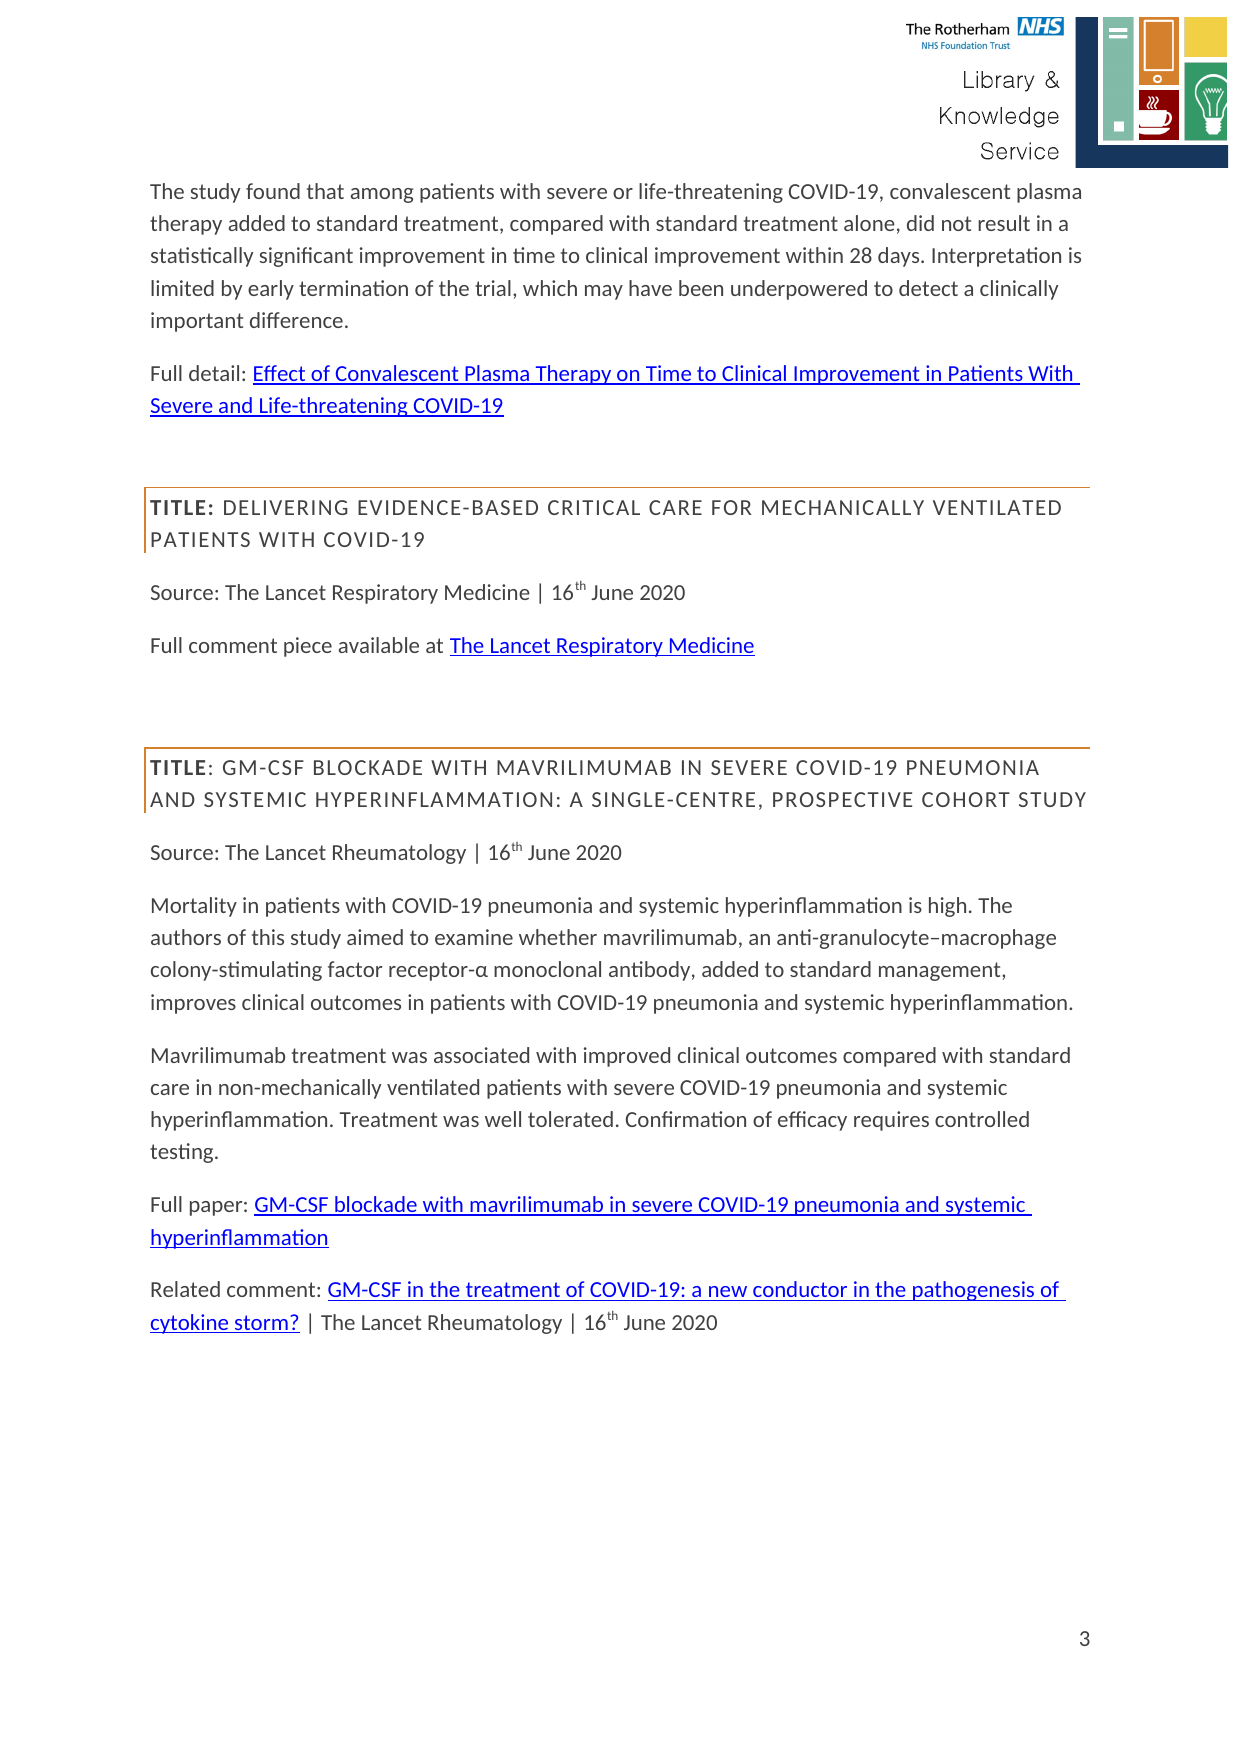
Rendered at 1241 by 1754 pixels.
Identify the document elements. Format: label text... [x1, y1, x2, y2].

text Mavrilimumab treatment was associated with improved clinical outcomes compared with standard care in non-mechanically ventilated patients with severe COVID-19 pneumonia and systemic hyperinflammation. Treatment was well tolerated. Confirmation of efficacy requires controlled testing. [150, 1041, 1090, 1165]
text Source: The Lancet Respiratory Medicine | 16th June 2020 [150, 578, 1090, 606]
text Title: Delivering evidence-based critical care for mechanically ventilated patients with COVID-19 [146, 488, 1090, 553]
text Full detail: Effect of Convalescent Plasma Therapy on Time to Clinical Improvement in Patients With Severe and Life-threatening COVID-19 [150, 359, 1090, 451]
text Related comment: GM-CSF in the treatment of COVID-19: a new conductor in the pathogenesis of cytokine storm? | The Lancet Rheumatology | 16th June 2020 [150, 1276, 1090, 1336]
text Full comment piece available at The Lancet Respiratory Medicine [150, 631, 1090, 659]
text Full paper: GM-CSF blockade with mavrilimumab in severe COVID-19 pneumonia and systemic hyperinflammation [150, 1190, 1090, 1251]
text Mortality in patients with COVID-19 pneumonia and systemic hyperinflammation is high. The authors of this study aimed to examine whether mavrilimumab, an anti-granulocyte–macrophage colony-stimulating factor receptor-α monoclonal antibody, added to standard management, improves clinical outcomes in patients with COVID-19 pneumonia and systemic hyperinflammation. [150, 891, 1090, 1016]
text Title: GM-CSF blockade with mavrilimumab in severe COVID-19 pneumonia and systemic hyperinflammation: a single-centre, prospective cohort study [146, 749, 1090, 813]
text Source: The Lancet Rheumatology | 16th June 2020 [150, 838, 1090, 866]
picture [902, 17, 1229, 177]
text The study found that among patients with severe or life-threatening COVID-19, convalescent plasma therapy added to standard treatment, compared with standard treatment alone, did not result in a statistically significant improvement in time to clinical improvement within 28 days. Interpretation is limited by early termination of the trial, which may have been underpowered to detect a clinically important difference. [150, 177, 1090, 334]
